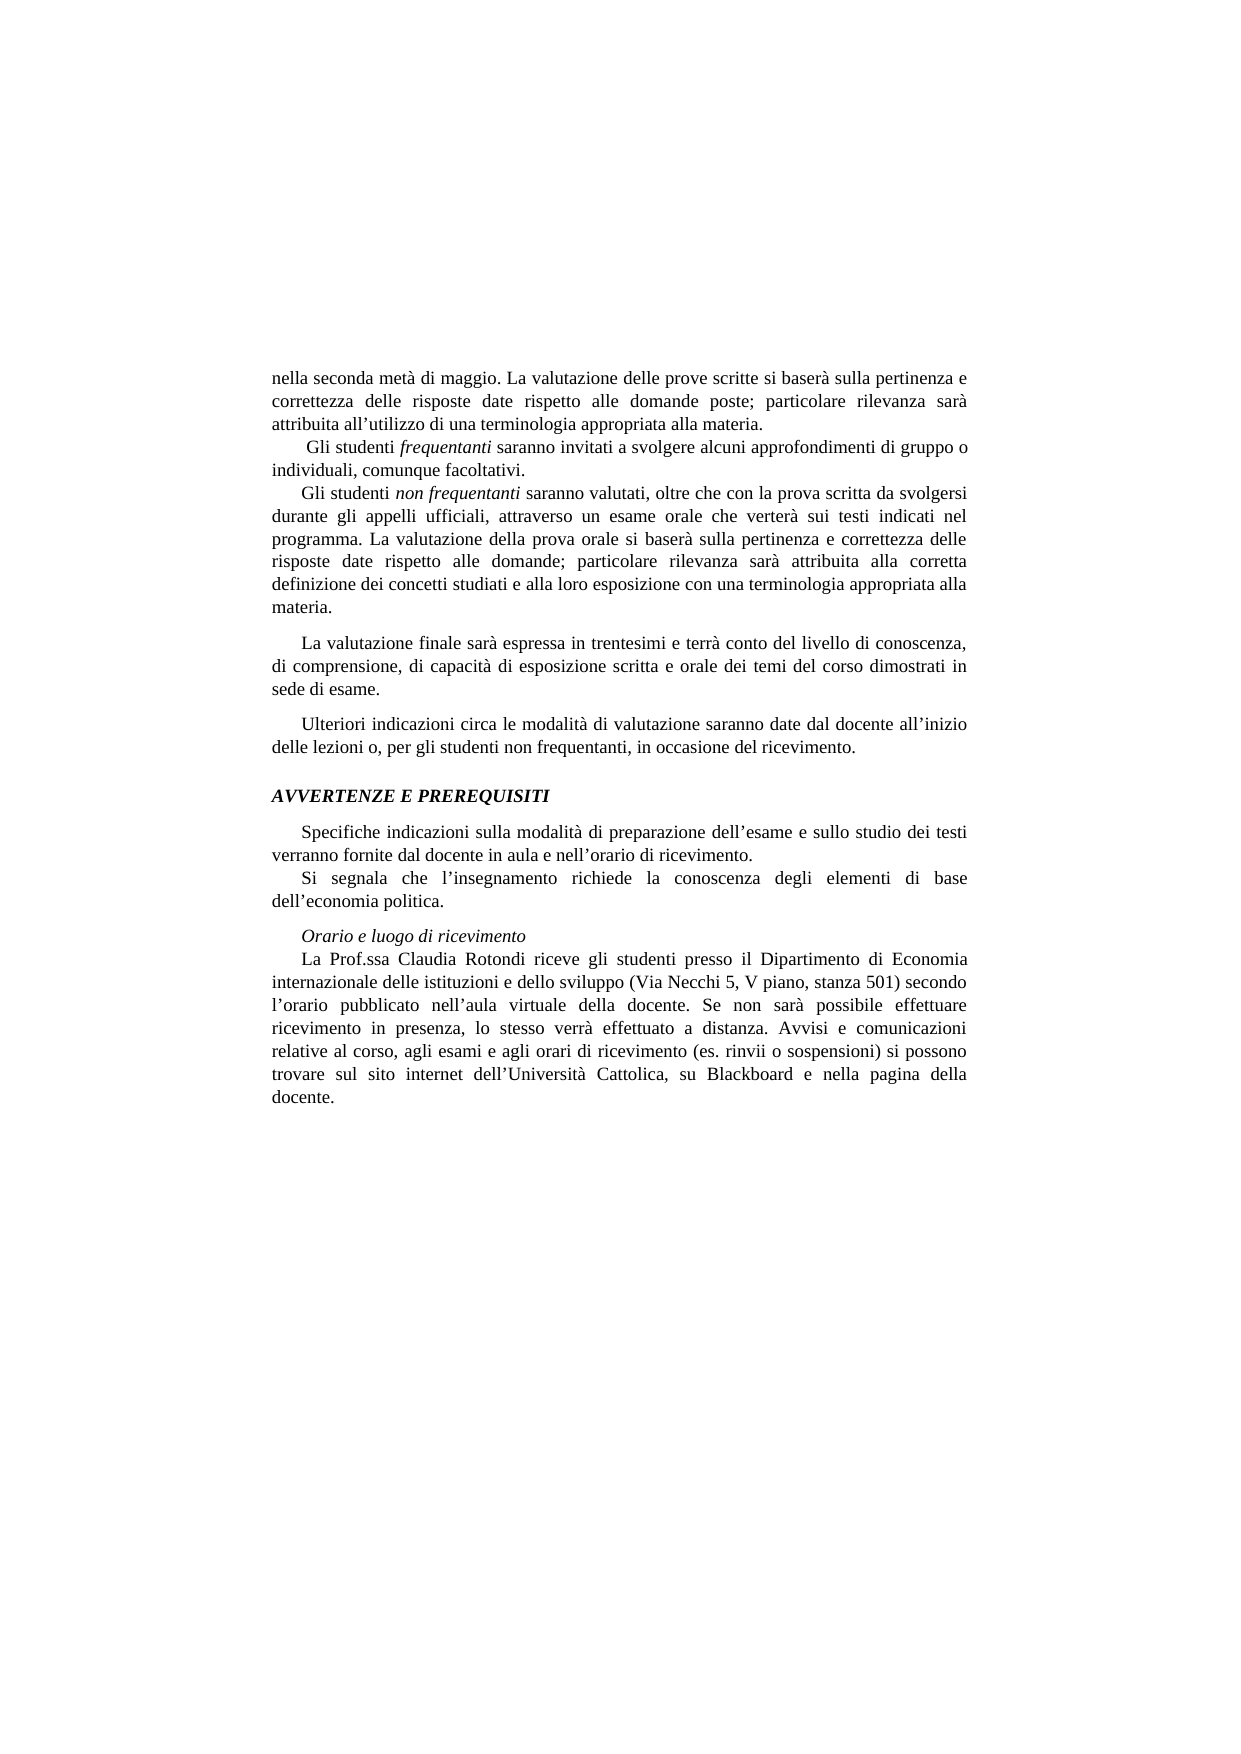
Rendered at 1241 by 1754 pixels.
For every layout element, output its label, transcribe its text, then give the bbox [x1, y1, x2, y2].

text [272, 366, 968, 435]
text La Prof.ssa Claudia Rotondi riceve gli studenti presso il Dipartimento di Economia internazionale delle istituzioni e dello sviluppo (Via Necchi 5, V piano, stanza 501) secondo l’orario pubblicato nell’aula virtuale della docente. Se non sarà possibile effettuare ricevimento in presenza, lo stesso verrà effettuato a distanza. Avvisi e comunicazioni relative al corso, agli esami e agli orari di ricevimento (es. rinvii o sospensioni) si possono trovare sul sito internet dell’Università Cattolica, su Blackboard e nella pagina della docente. [272, 947, 968, 1108]
text Gli studenti frequentanti saranno invitati a svolgere alcuni approfondimenti di gruppo o individuali, comunque facoltativi. [272, 435, 968, 481]
text Gli studenti non frequentanti saranno valutati, oltre che con la prova scritta da svolgersi durante gli appelli ufficiali, attraverso un esame orale che verterà sui testi indicati nel programma. La valutazione della prova orale si baserà sulla pertinenza e correttezza delle risposte date rispetto alle domande; particolare rilevanza sarà attribuita alla corretta definizione dei concetti studiati e alla loro esposizione con una terminologia appropriata alla materia. [272, 481, 968, 618]
text La valutazione finale sarà espressa in trentesimi e terrà conto del livello di conoscenza, di comprensione, di capacità di esposizione scritta e orale dei temi del corso dimostrati in sede di esame. [272, 631, 968, 699]
text AVVERTENZE E PREREQUISITI [272, 783, 968, 808]
text Ulteriori indicazioni circa le modalità di valutazione saranno date dal docente all’inizio delle lezioni o, per gli studenti non frequentanti, in occasione del ricevimento. [272, 712, 968, 758]
text Specifiche indicazioni sulla modalità di preparazione dell’esame e sullo studio dei testi verranno fornite dal docente in aula e nell’orario di ricevimento. [272, 820, 968, 866]
text Si segnala che l’insegnamento richiede la conoscenza degli elementi di base dell’economia politica. [272, 866, 968, 912]
text Orario e luogo di ricevimento [272, 924, 968, 947]
